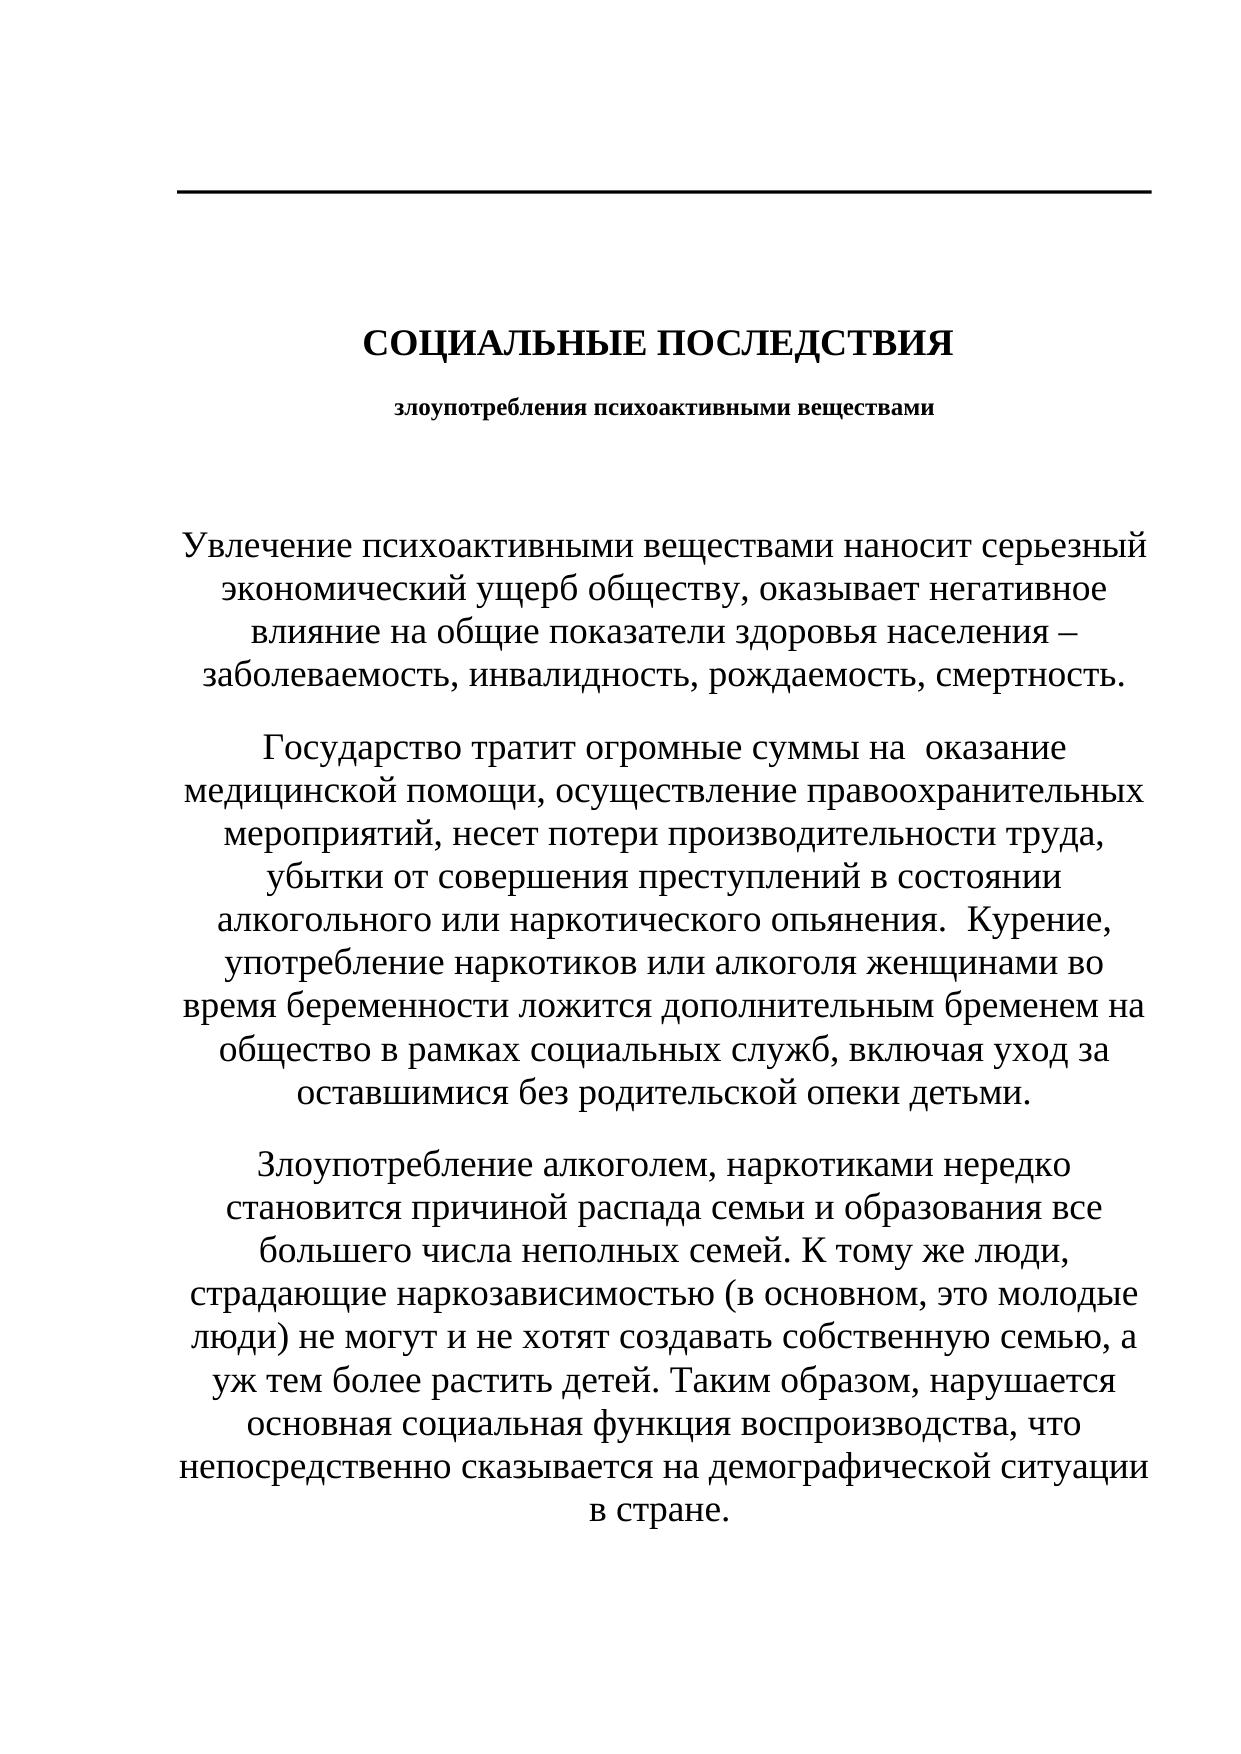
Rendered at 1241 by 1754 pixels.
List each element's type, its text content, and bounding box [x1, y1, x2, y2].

text злоупотребления психоактивными веществами [177, 392, 1152, 421]
text Государство тратит огромные суммы на оказание медицинской помощи, осуществление правоохранительных мероприятий, несет потери производительности труда, убытки от совершения преступлений в состоянии алкогольного или наркотического опьянения. Курение, употребление наркотиков или алкоголя женщинами во время беременности ложится дополнительным бременем на общество в рамках социальных служб, включая уход за оставшимися без родительской опеки детьми. [177, 724, 1152, 1112]
text Увлечение психоактивными веществами наносит серьезный экономический ущерб обществу, оказывает негативное влияние на общие показатели здоровья населения – заболеваемость, инвалидность, рождаемость, смертность. [177, 522, 1152, 695]
text Злоупотребление алкоголем, наркотиками нередко становится причиной распада семьи и образования все большего числа неполных семей. К тому же люди, страдающие наркозависимостью (в основном, это молодые люди) не могут и не хотят создавать собственную семью, а уж тем более растить детей. Таким образом, нарушается основная социальная функция воспроизводства, что непосредственно сказывается на демографической ситуации в стране. [177, 1141, 1152, 1529]
text СОЦИАЛЬНЫЕ ПОСЛЕДСТВИЯ [164, 320, 1152, 363]
